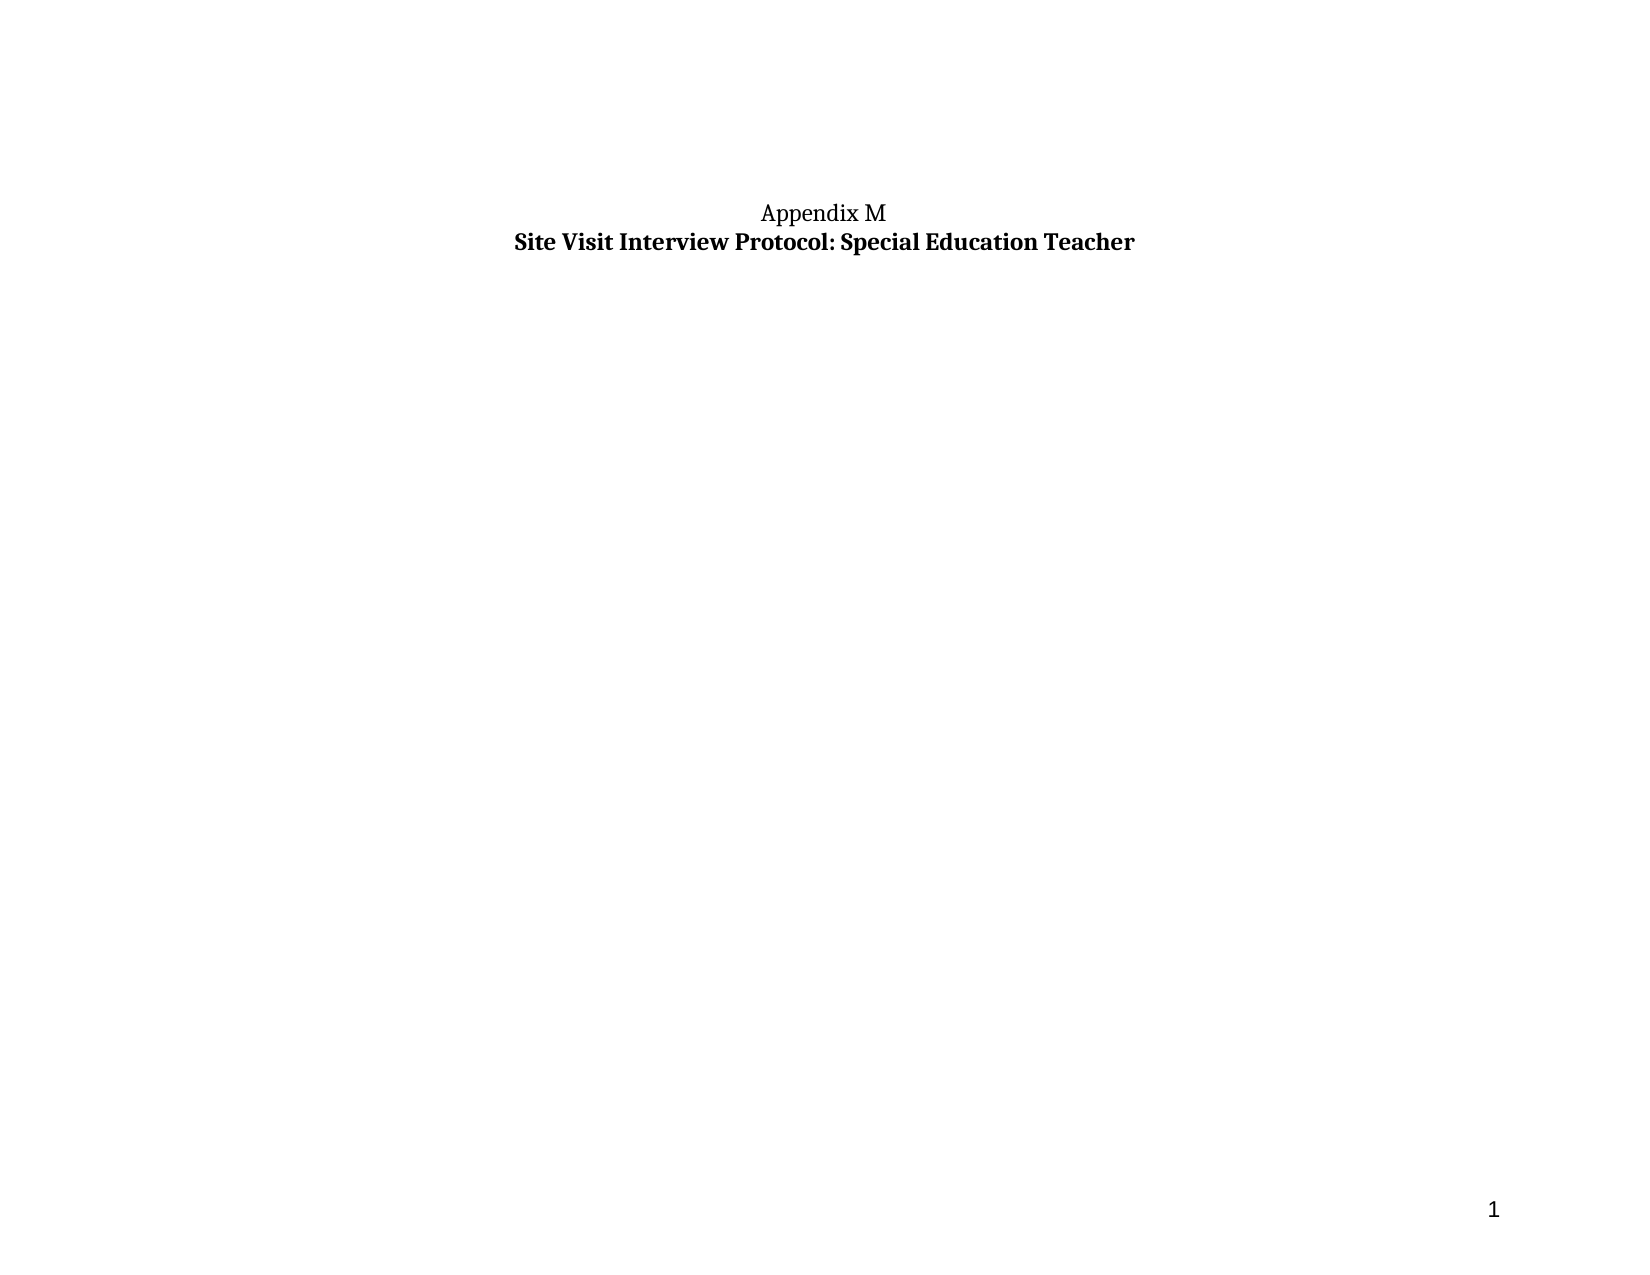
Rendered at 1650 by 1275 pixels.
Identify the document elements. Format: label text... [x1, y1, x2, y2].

text Site Visit Interview Protocol: Special Education Teacher [150, 227, 1500, 256]
text Appendix M [146, 199, 1501, 227]
